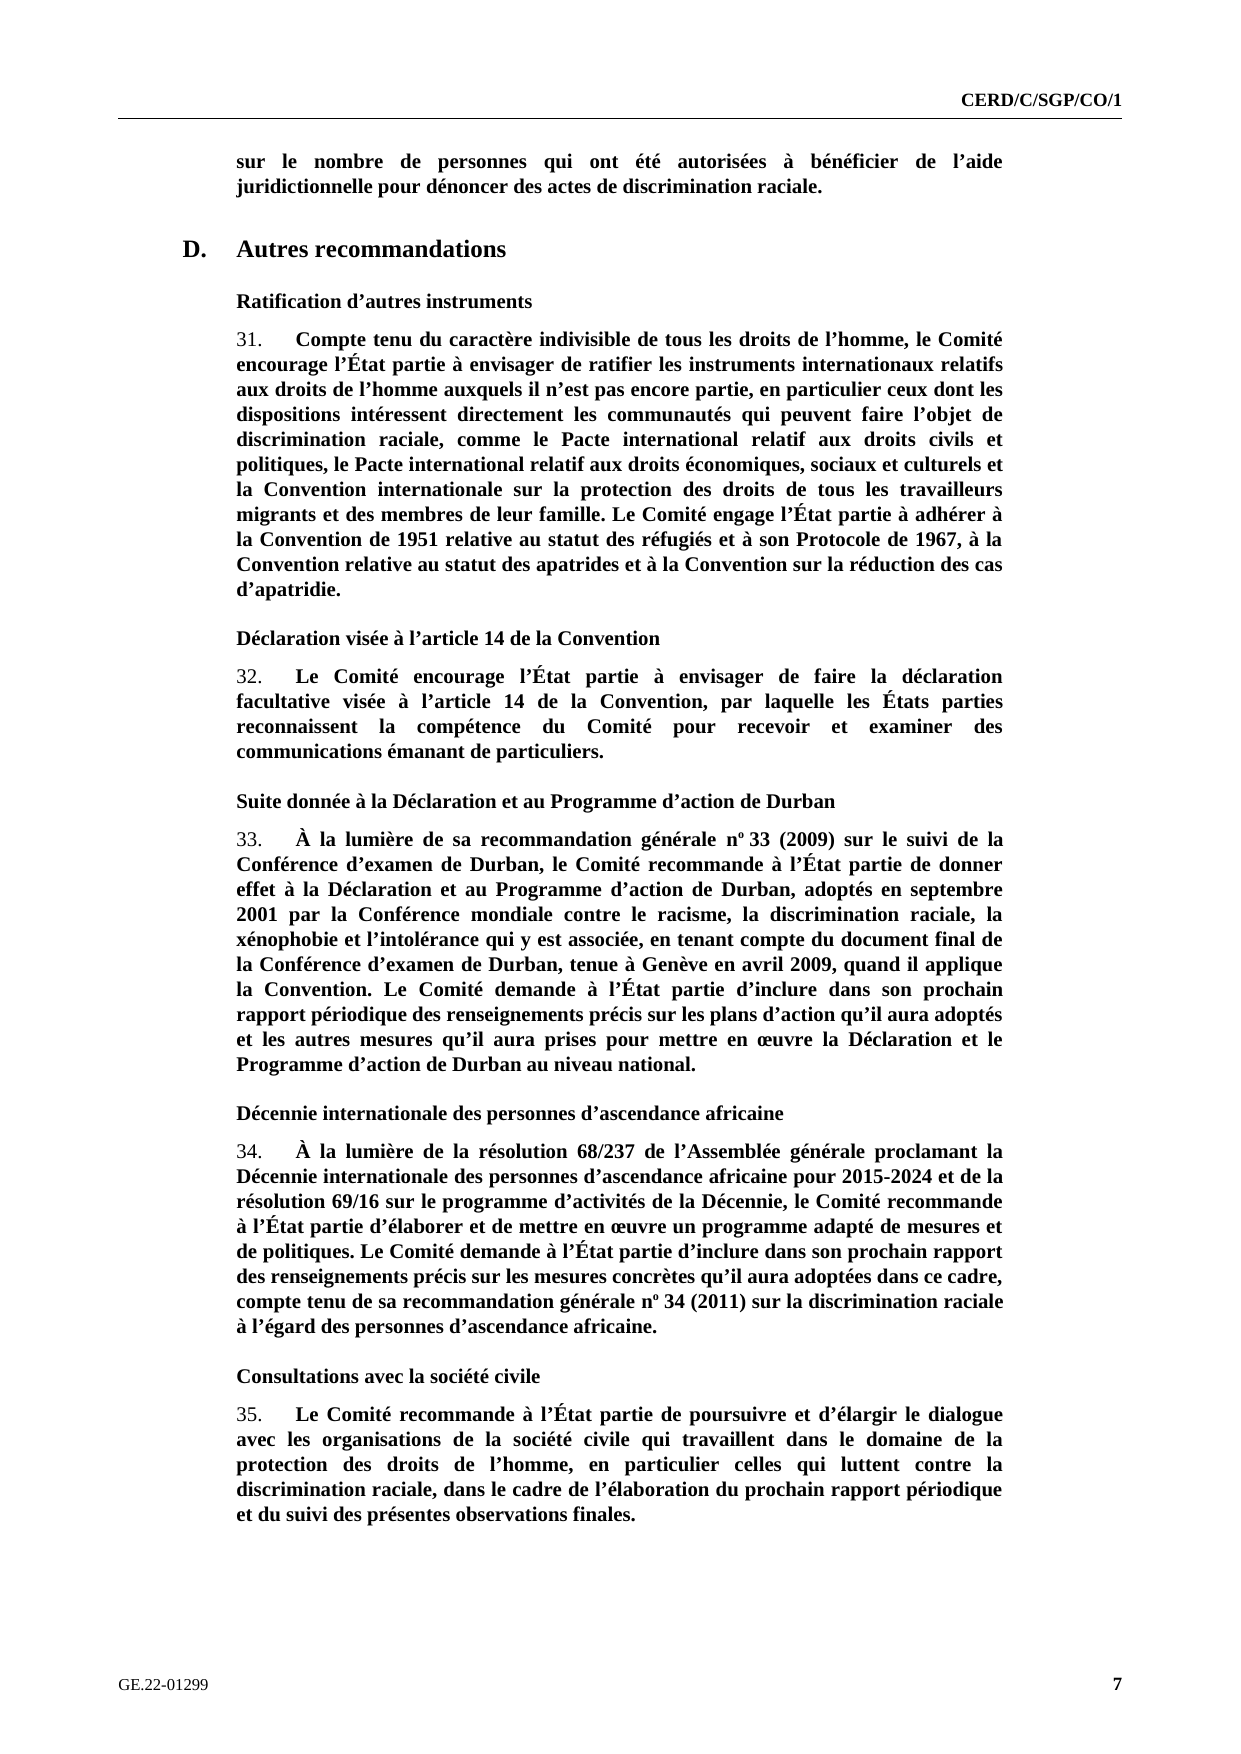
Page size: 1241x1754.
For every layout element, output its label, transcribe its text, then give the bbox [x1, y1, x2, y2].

text 34. À la lumière de la résolution 68/237 de l’Assemblée générale proclamant la Décennie internationale des personnes d’ascendance africaine pour 2015-2024 et de la résolution 69/16 sur le programme d’activités de la Décennie, le Comité recommande à l’État partie d’élaborer et de mettre en œuvre un programme adapté de mesures et de politiques. Le Comité demande à l’État partie d’inclure dans son prochain rapport des renseignements précis sur les mesures concrètes qu’il aura adoptées dans ce cadre, compte tenu de sa recommandation générale no 34 (2011) sur la discrimination raciale à l’égard des personnes d’ascendance africaine. [236, 1138, 1004, 1338]
text Ratification d’autres instruments [118, 288, 1004, 313]
text 31. Compte tenu du caractère indivisible de tous les droits de l’homme, le Comité encourage l’État partie à envisager de ratifier les instruments internationaux relatifs aux droits de l’homme auxquels il n’est pas encore partie, en particulier ceux dont les dispositions intéressent directement les communautés qui peuvent faire l’objet de discrimination raciale, comme le Pacte international relatif aux droits civils et politiques, le Pacte international relatif aux droits économiques, sociaux et culturels et la Convention internationale sur la protection des droits de tous les travailleurs migrants et des membres de leur famille. Le Comité engage l’État partie à adhérer à la Convention de 1951 relative au statut des réfugiés et à son Protocole de 1967, à la Convention relative au statut des apatrides et à la Convention sur la réduction des cas d’apatridie. [236, 326, 1004, 601]
text 33. À la lumière de sa recommandation générale no 33 (2009) sur le suivi de la Conférence d’examen de Durban, le Comité recommande à l’État partie de donner effet à la Déclaration et au Programme d’action de Durban, adoptés en septembre 2001 par la Conférence mondiale contre le racisme, la discrimination raciale, la xénophobie et l’intolérance qui y est associée, en tenant compte du document final de la Conférence d’examen de Durban, tenue à Genève en avril 2009, quand il applique la Convention. Le Comité demande à l’État partie d’inclure dans son prochain rapport périodique des renseignements précis sur les plans d’action qu’il aura adoptés et les autres mesures qu’il aura prises pour mettre en œuvre la Déclaration et le Programme d’action de Durban au niveau national. [236, 826, 1004, 1076]
text 32. Le Comité encourage l’État partie à envisager de faire la déclaration facultative visée à l’article 14 de la Convention, par laquelle les États parties reconnaissent la compétence du Comité pour recevoir et examiner des communications émanant de particuliers. [236, 663, 1004, 763]
text 35. Le Comité recommande à l’État partie de poursuivre et d’élargir le dialogue avec les organisations de la société civile qui travaillent dans le domaine de la protection des droits de l’homme, en particulier celles qui luttent contre la discrimination raciale, dans le cadre de l’élaboration du prochain rapport périodique et du suivi des présentes observations finales. [236, 1401, 1004, 1526]
text Décennie internationale des personnes d’ascendance africaine [118, 1101, 1004, 1126]
text D. Autres recommandations [118, 235, 1004, 263]
text Suite donnée à la Déclaration et au Programme d’action de Durban [118, 788, 1004, 813]
text Consultations avec la société civile [118, 1363, 1004, 1388]
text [236, 148, 1004, 198]
text Déclaration visée à l’article 14 de la Convention [118, 626, 1004, 651]
